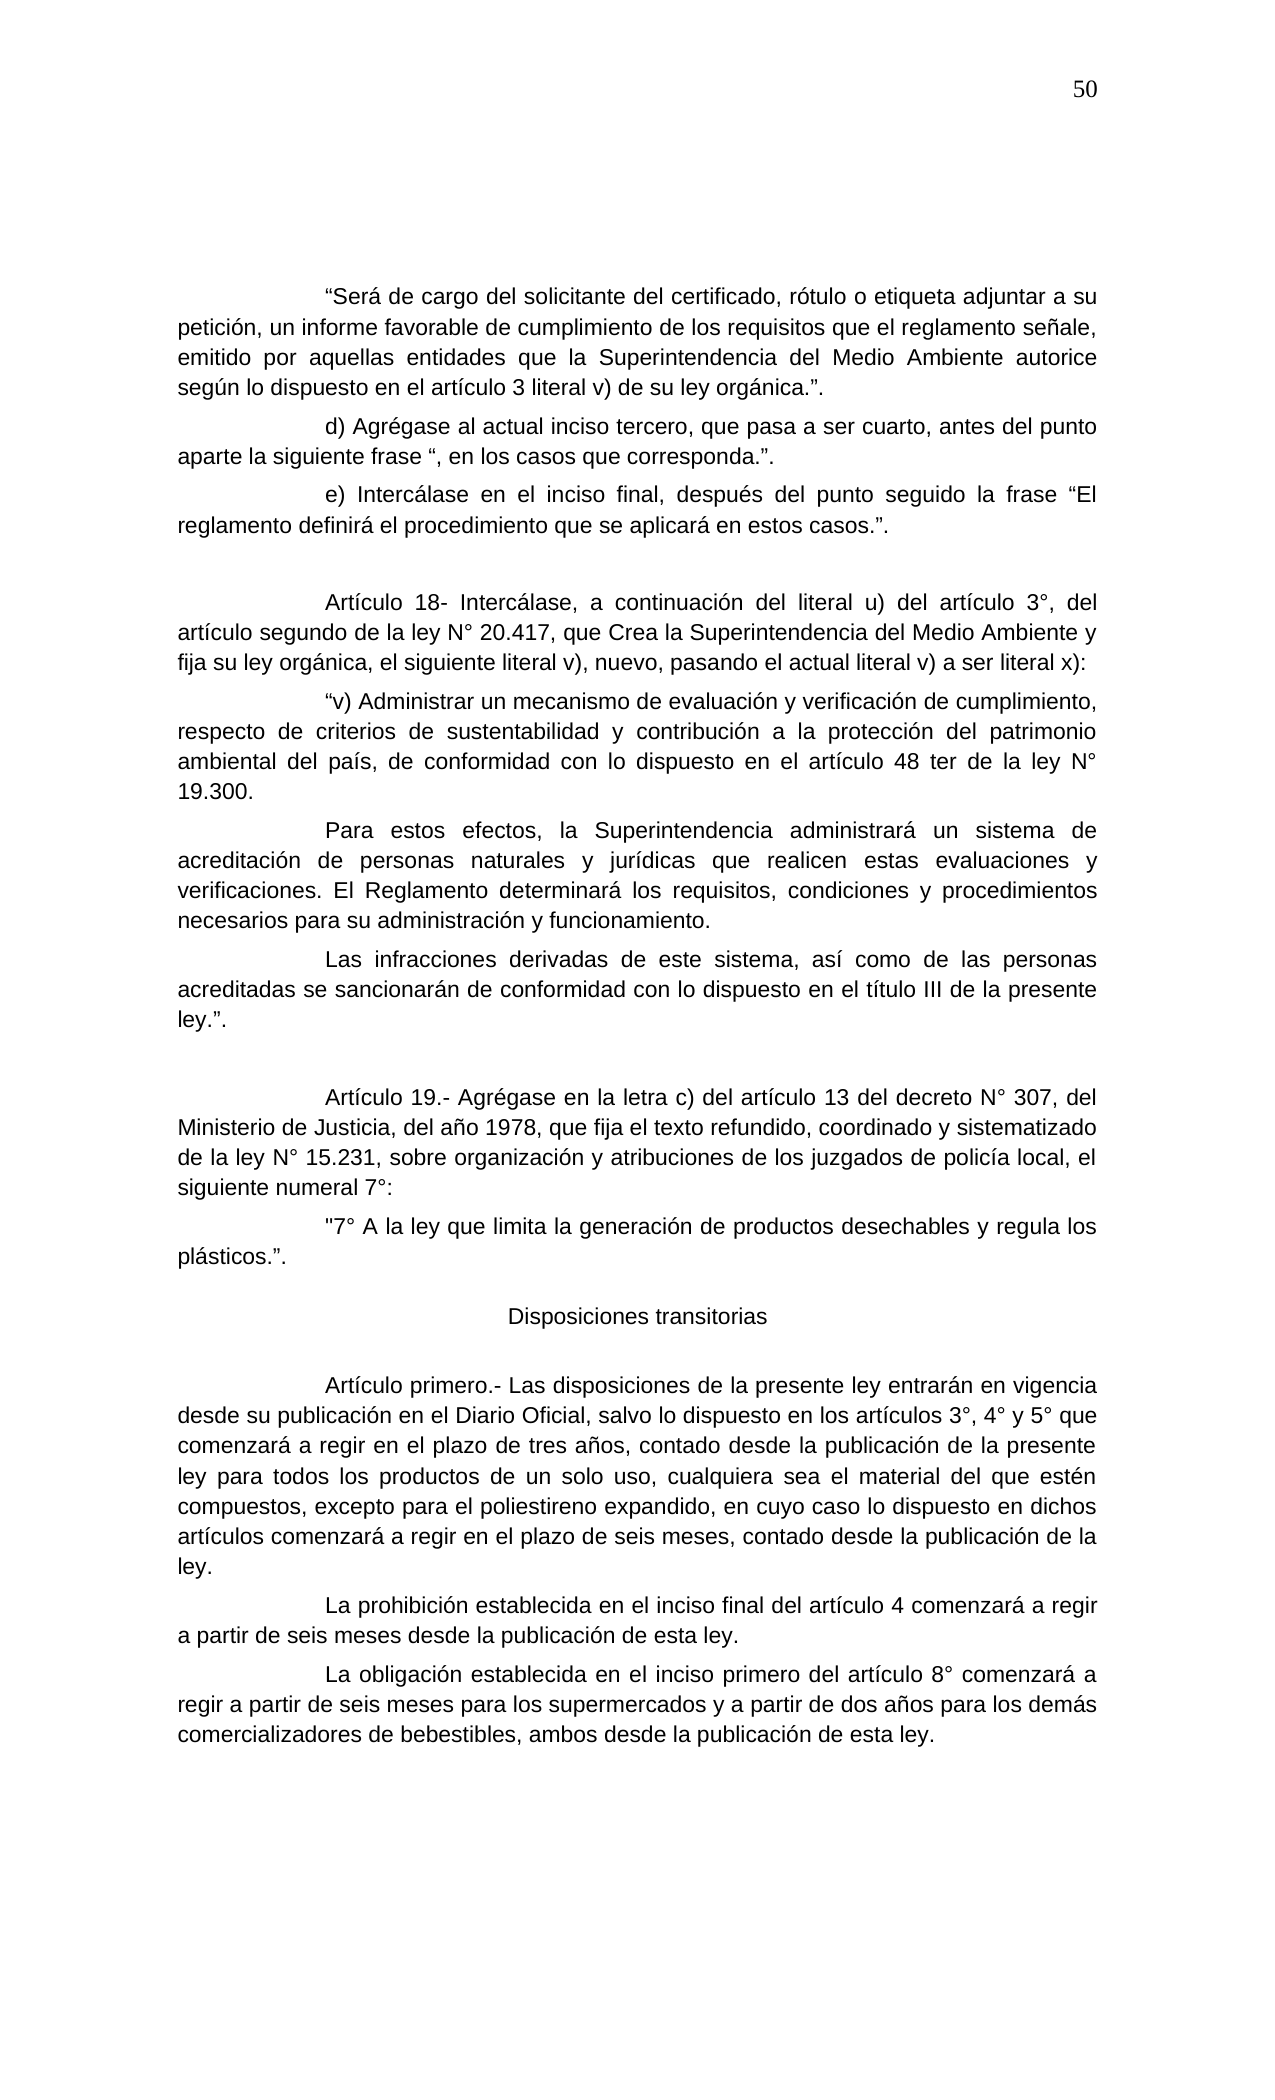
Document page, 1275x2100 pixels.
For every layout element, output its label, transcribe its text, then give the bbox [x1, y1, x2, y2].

text Artículo 18- Intercálase, a continuación del literal u) del artículo 3°, del artículo segundo de la ley N° 20.417, que Crea la Superintendencia del Medio Ambiente y fija su ley orgánica, el siguiente literal v), nuevo, pasando el actual literal v) a ser literal x): [177, 589, 1098, 676]
text "7° A la ley que limita la generación de productos desechables y regula los plásticos.”. [177, 1213, 1098, 1269]
text Artículo 19.- Agrégase en la letra c) del artículo 13 del decreto N° 307, del Ministerio de Justicia, del año 1978, que fija el texto refundido, coordinado y sistematizado de la ley N° 15.231, sobre organización y atribuciones de los juzgados de policía local, el siguiente numeral 7°: [177, 1083, 1098, 1201]
text “v) Administrar un mecanismo de evaluación y verificación de cumplimiento, respecto de criterios de sustentabilidad y contribución a la protección del patrimonio ambiental del país, de conformidad con lo dispuesto en el artículo 48 ter de la ley N° 19.300. [177, 688, 1098, 805]
text La obligación establecida en el inciso primero del artículo 8° comenzará a regir a partir de seis meses para los supermercados y a partir de dos años para los demás comercializadores de bebestibles, ambos desde la publicación de esta ley. [177, 1661, 1098, 1747]
text d) Agrégase al actual inciso tercero, que pasa a ser cuarto, antes del punto aparte la siguiente frase “, en los casos que corresponda.”. [177, 413, 1098, 469]
text Disposiciones transitorias [177, 1303, 1098, 1330]
text Artículo primero.- Las disposiciones de la presente ley entrarán en vigencia desde su publicación en el Diario Oficial, salvo lo dispuesto en los artículos 3°, 4° y 5° que comenzará a regir en el plazo de tres años, contado desde la publicación de la presente ley para todos los productos de un solo uso, cualquiera sea el material del que estén compuestos, excepto para el poliestireno expandido, en cuyo caso lo dispuesto en dichos artículos comenzará a regir en el plazo de seis meses, contado desde la publicación de la ley. [177, 1372, 1098, 1580]
text Las infracciones derivadas de este sistema, así como de las personas acreditadas se sancionarán de conformidad con lo dispuesto en el título III de la presente ley.”. [177, 946, 1098, 1033]
text e) Intercálase en el inciso final, después del punto seguido la frase “El reglamento definirá el procedimiento que se aplicará en estos casos.”. [177, 481, 1098, 538]
text La prohibición establecida en el inciso final del artículo 4 comenzará a regir a partir de seis meses desde la publicación de esta ley. [177, 1592, 1098, 1648]
text “Será de cargo del solicitante del certificado, rótulo o etiqueta adjuntar a su petición, un informe favorable de cumplimiento de los requisitos que el reglamento señale, emitido por aquellas entidades que la Superintendencia del Medio Ambiente autorice según lo dispuesto en el artículo 3 literal v) de su ley orgánica.”. [177, 283, 1098, 401]
text Para estos efectos, la Superintendencia administrará un sistema de acreditación de personas naturales y jurídicas que realicen estas evaluaciones y verificaciones. El Reglamento determinará los requisitos, condiciones y procedimientos necesarios para su administración y funcionamiento. [177, 817, 1098, 934]
